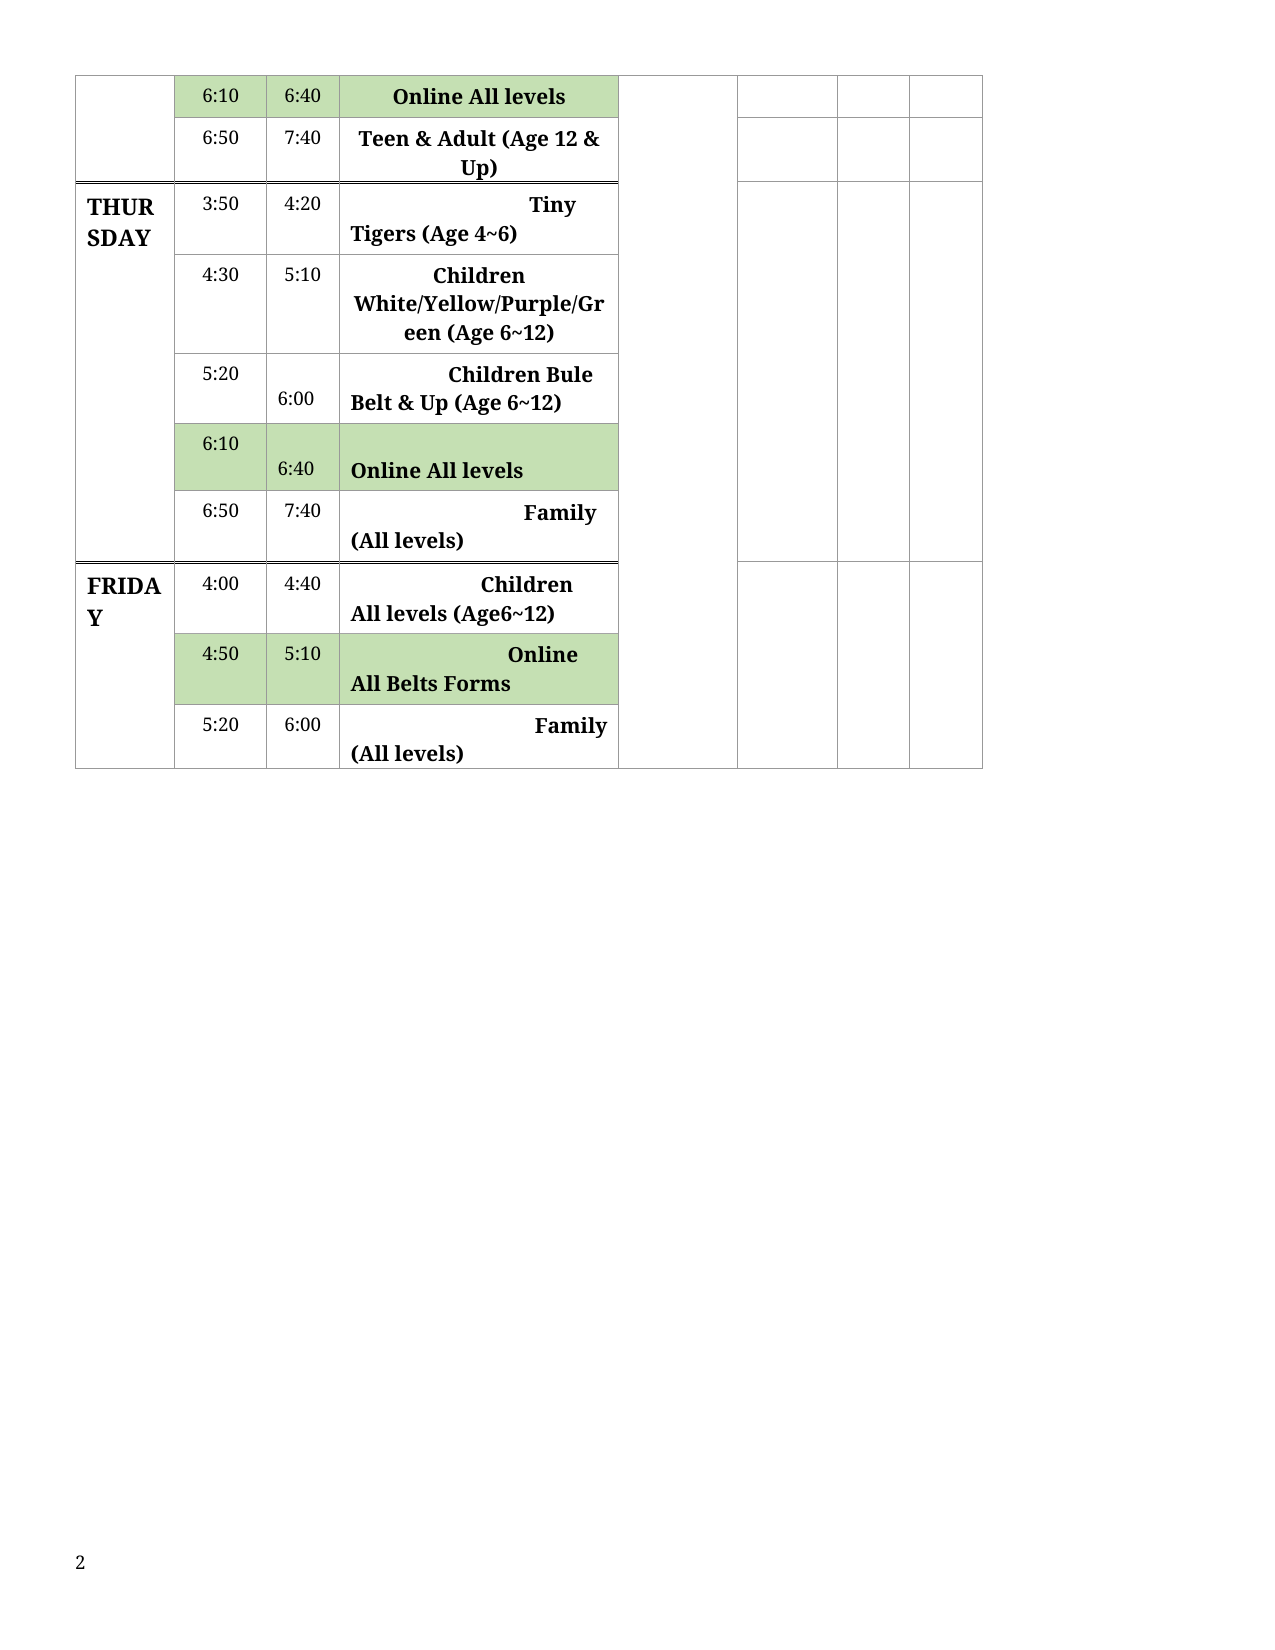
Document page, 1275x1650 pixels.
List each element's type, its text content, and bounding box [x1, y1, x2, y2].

table_cell 6:40 [267, 424, 339, 490]
table_cell Family (All levels) [340, 491, 618, 561]
table_cell 5:10 [267, 634, 339, 704]
table_cell [838, 562, 909, 768]
table_cell Teen & Adult (Age 12 & Up) [340, 118, 618, 181]
table_cell [910, 118, 982, 181]
table_cell [838, 182, 909, 561]
table_cell 6:00 [267, 705, 339, 768]
table_cell 4:40 [267, 564, 339, 633]
table_cell 7:40 [267, 118, 339, 181]
table_cell [910, 562, 982, 768]
table_cell 6:10 [175, 424, 266, 490]
table_cell 6:10 [175, 76, 266, 117]
table_cell 6:00 [267, 354, 339, 423]
table_cell Online All levels [340, 424, 618, 490]
table_cell Online All levels [340, 76, 618, 117]
table_cell 6:50 [175, 118, 266, 181]
table_cell Family (All levels) [340, 705, 618, 768]
table_cell 4:30 [175, 255, 266, 352]
table_cell [738, 118, 837, 181]
table_cell Children Bule Belt & Up (Age 6~12) [340, 354, 618, 423]
table_cell 4:50 [175, 634, 266, 704]
table_cell 7:40 [267, 491, 339, 561]
table_cell 6:40 [267, 76, 339, 117]
table_cell 4:00 [175, 564, 266, 633]
table_cell Tiny Tigers (Age 4~6) [340, 184, 618, 254]
table_cell 5:20 [175, 354, 266, 423]
table_cell Children All levels (Age6~12) [340, 564, 618, 633]
table_cell Online All Belts Forms [340, 634, 618, 704]
table_cell 5:20 [175, 705, 266, 768]
table_cell [738, 182, 837, 561]
table_cell 6:50 [175, 491, 266, 561]
table_cell [738, 562, 837, 768]
table_cell 4:20 [267, 184, 339, 254]
table_cell FRIDAY [76, 564, 174, 768]
table_cell 3:50 [175, 184, 266, 254]
table_cell [910, 182, 982, 561]
table_cell THURSDAY [76, 184, 174, 561]
table_cell Children White/Yellow/Purple/Green (Age 6~12) [340, 255, 618, 352]
table_cell 5:10 [267, 255, 339, 352]
table_cell [838, 118, 909, 181]
